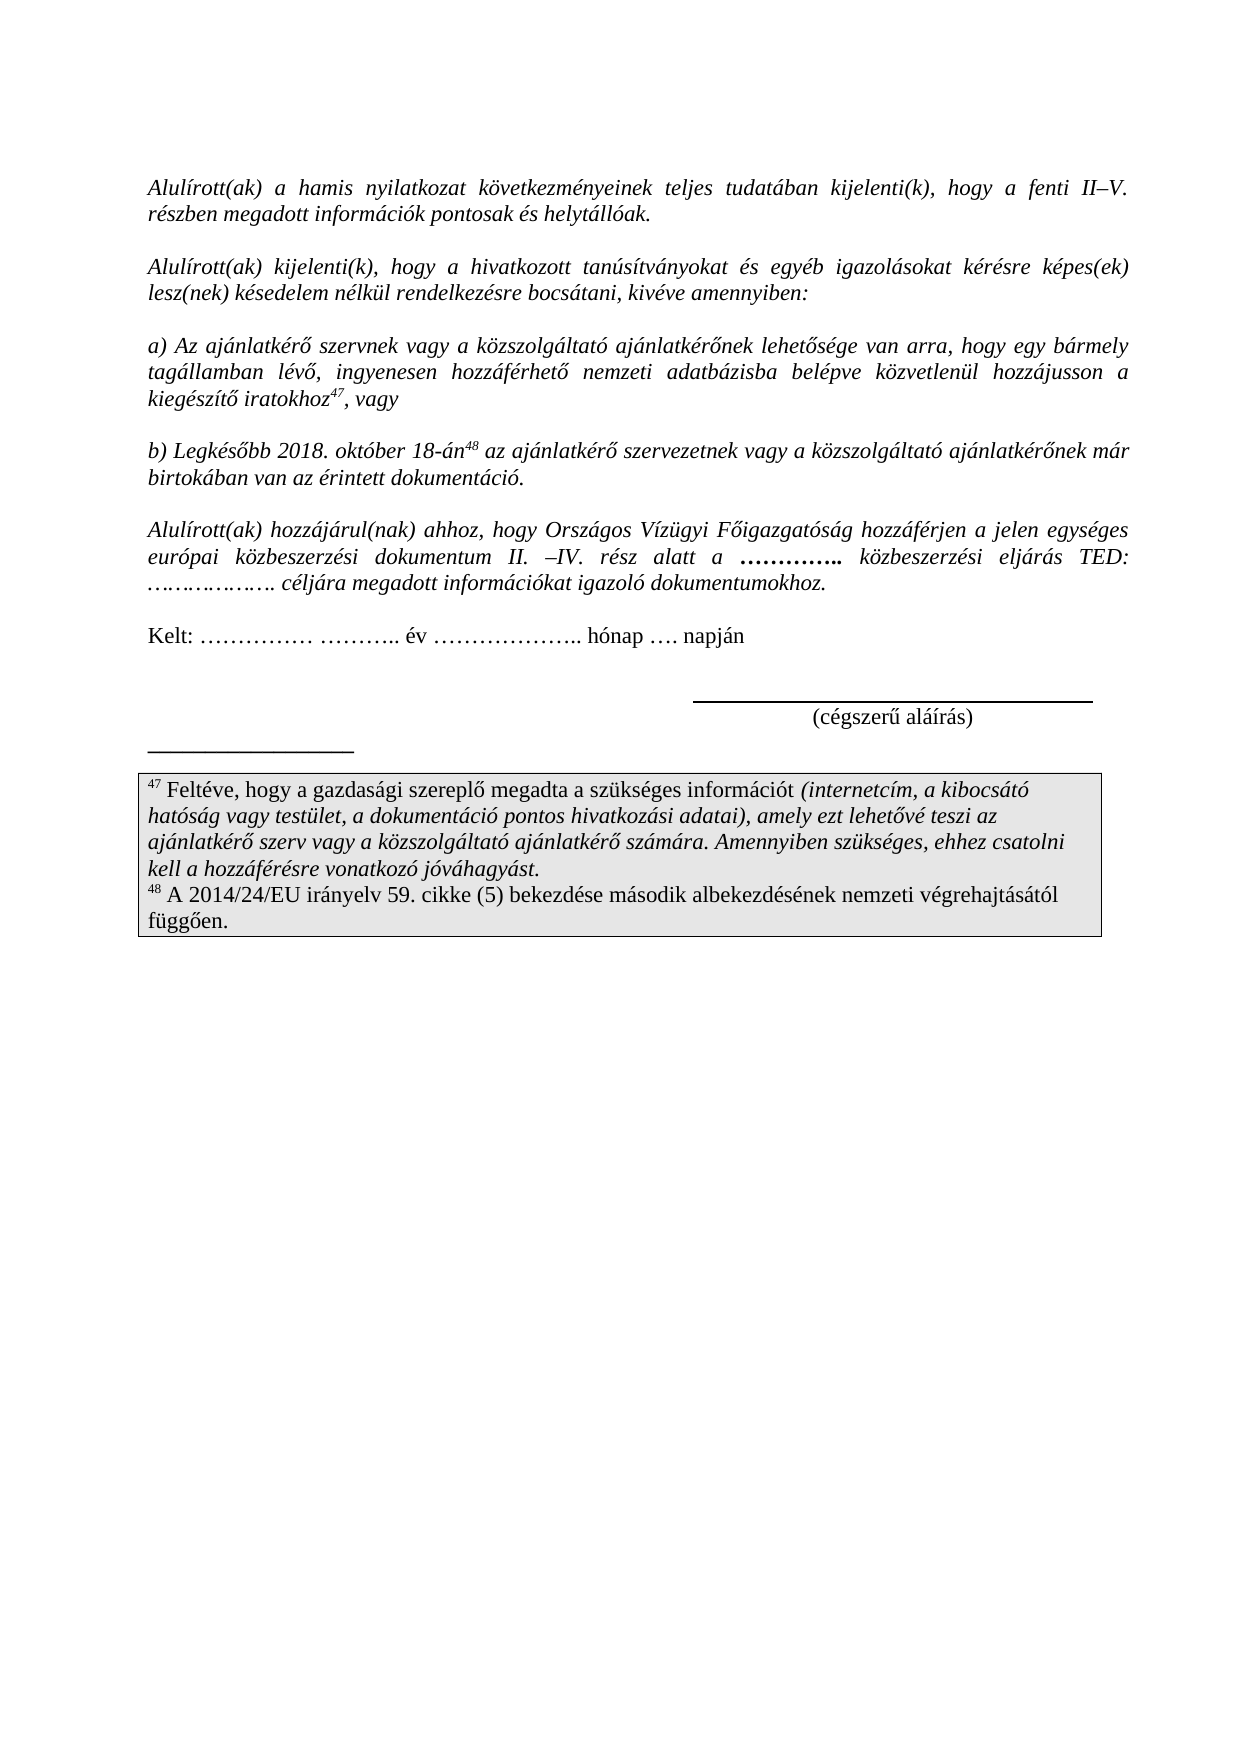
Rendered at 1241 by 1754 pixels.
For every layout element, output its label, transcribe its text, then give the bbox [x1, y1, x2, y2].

table_header (cégszerű aláírás) [693, 703, 1093, 729]
text Alulírott(ak) hozzájárul(nak) ahhoz, hogy Országos Vízügyi Főigazgatóság hozzáférjen a jelen egységes európai közbeszerzési dokumentum II. –IV. rész alatt a ………….. közbeszerzési eljárás TED: ………………. céljára megadott információkat igazoló dokumentumokhoz. [148, 517, 1130, 596]
text 47 Feltéve, hogy a gazdasági szereplő megadta a szükséges információt (internetcím, a kibocsátó hatóság vagy testület, a dokumentáció pontos hivatkozási adatai), amely ezt lehetővé teszi az ajánlatkérő szerv vagy a közszolgáltató ajánlatkérő számára. Amennyiben szükséges, ehhez csatolni kell a hozzáférésre vonatkozó jóváhagyást. [139, 774, 1101, 878]
text a) Az ajánlatkérő szervnek vagy a közszolgáltató ajánlatkérőnek lehetősége van arra, hogy egy bármely tagállamban lévő, ingyenesen hozzáférhető nemzeti adatbázisba belépve közvetlenül hozzájusson a kiegészítő iratokhoz47, vagy [148, 332, 1130, 411]
text __________________ [148, 729, 1093, 756]
text Kelt: …………… ……….. év ……………….. hónap …. napján [148, 622, 1130, 648]
text Alulírott(ak) a hamis nyilatkozat következményeinek teljes tudatában kijelenti(k), hogy a fenti II–V. részben megadott információk pontosak és helytállóak. [148, 174, 1130, 227]
text Alulírott(ak) kijelenti(k), hogy a hivatkozott tanúsítványokat és egyéb igazolásokat kérésre képes(ek) lesz(nek) késedelem nélkül rendelkezésre bocsátani, kivéve amennyiben: [148, 253, 1130, 306]
text 48 A 2014/24/EU irányelv 59. cikke (5) bekezdése második albekezdésének nemzeti végrehajtásától függően. [139, 878, 1101, 936]
text b) Legkésőbb 2018. október 18-án48 az ajánlatkérő szervezetnek vagy a közszolgáltató ajánlatkérőnek már birtokában van az érintett dokumentáció. [148, 437, 1130, 490]
